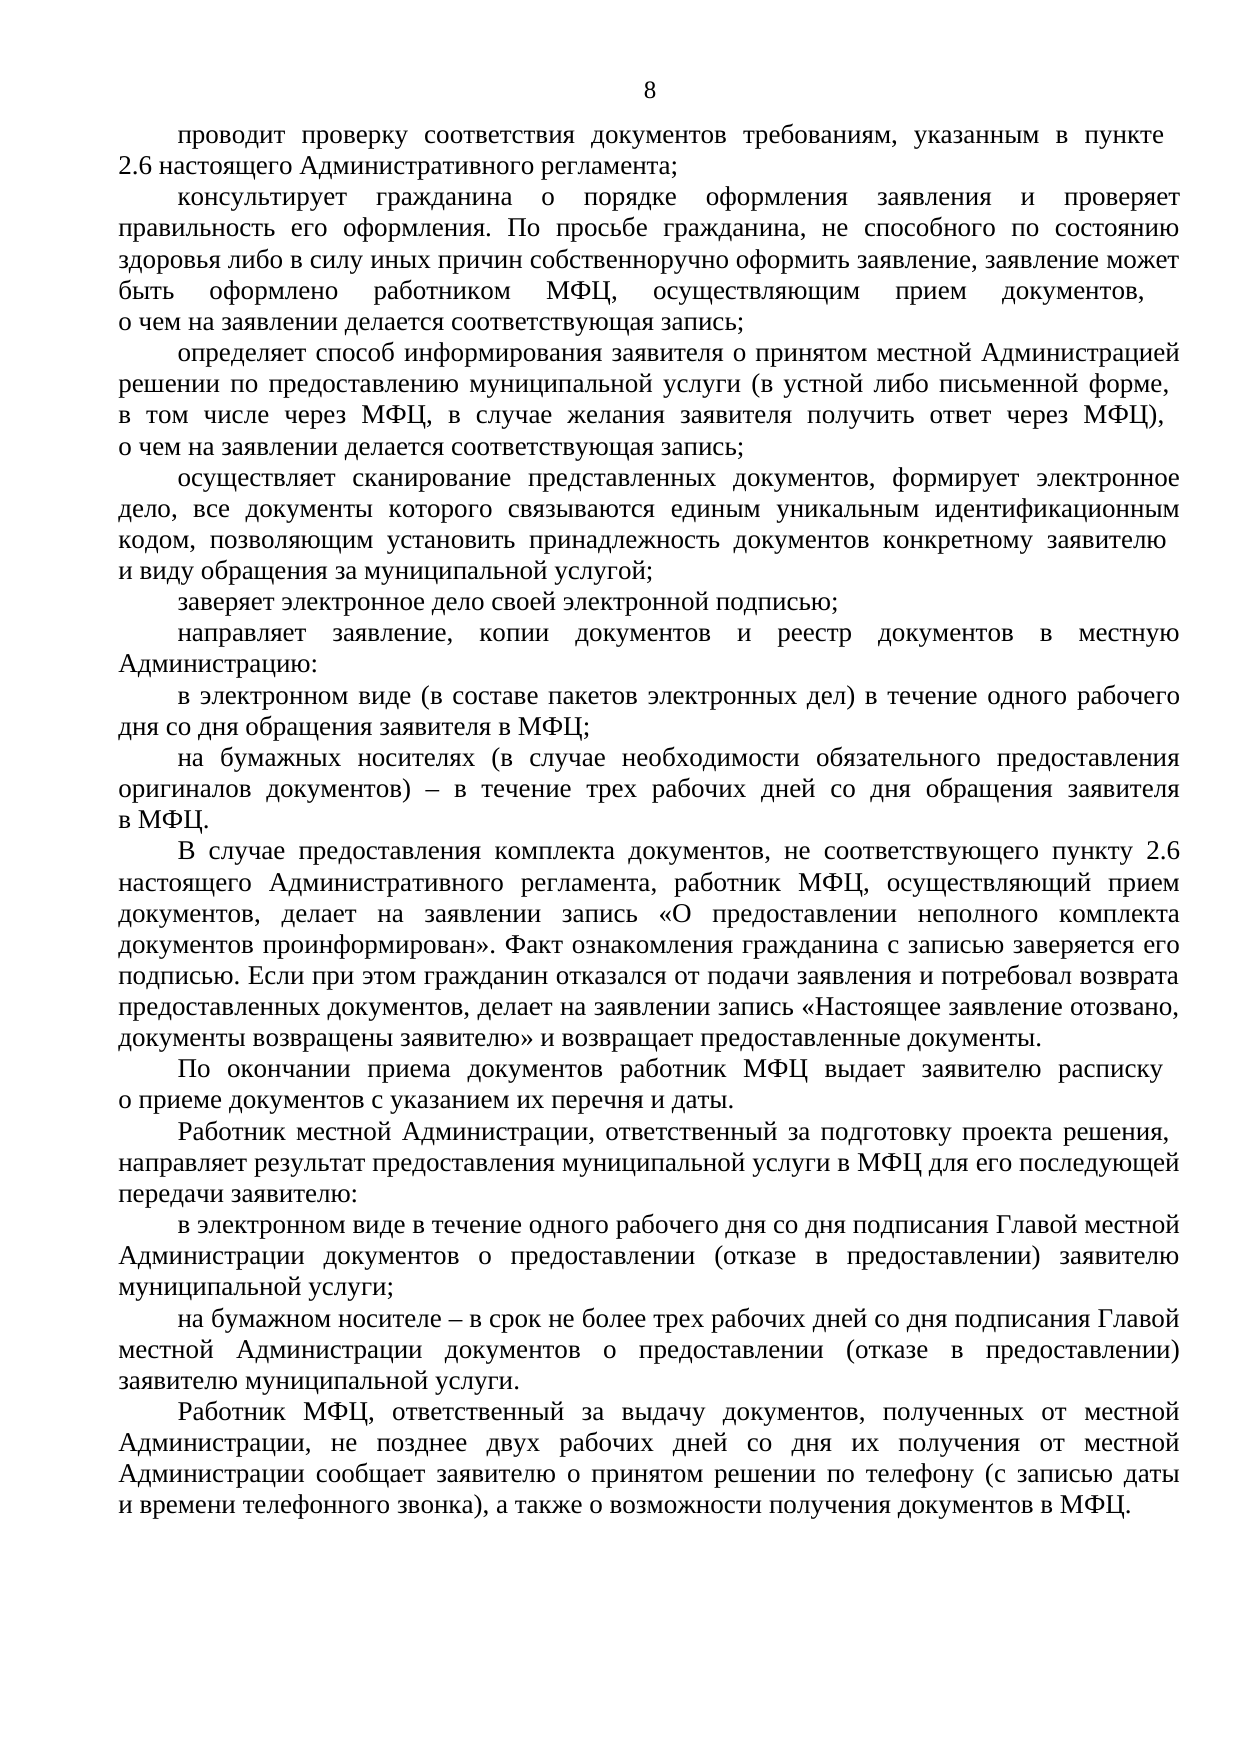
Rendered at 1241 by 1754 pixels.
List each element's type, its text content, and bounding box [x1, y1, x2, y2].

text осуществляет сканирование представленных документов, формирует электронное дело, все документы которого связываются единым уникальным идентификационным кодом, позволяющим установить принадлежность документов конкретному заявителю и виду обращения за муниципальной услугой; [118, 461, 1181, 585]
text на бумажных носителях (в случае необходимости обязательного предоставления оригиналов документов) – в течение трех рабочих дней со дня обращения заявителя в МФЦ. [118, 741, 1181, 834]
text заверяет электронное дело своей электронной подписью; [118, 585, 1181, 616]
text По окончании приема документов работник МФЦ выдает заявителю расписку о приеме документов с указанием их перечня и даты. [118, 1052, 1181, 1115]
text направляет заявление, копии документов и реестр документов в местную Администрацию: [118, 616, 1181, 679]
text В случае предоставления комплекта документов, не соответствующего пункту 2.6 настоящего Административного регламента, работник МФЦ, осуществляющий прием документов, делает на заявлении запись «О предоставлении неполного комплекта документов проинформирован». Факт ознакомления гражданина с записью заверяется его подписью. Если при этом гражданин отказался от подачи заявления и потребовал возврата предоставленных документов, делает на заявлении запись «Настоящее заявление отозвано, документы возвращены заявителю» и возвращает предоставленные документы. [118, 834, 1181, 1052]
text проводит проверку соответствия документов требованиям, указанным в пункте 2.6 настоящего Административного регламента; [118, 118, 1181, 180]
list Работник МФЦ, ответственный за выдачу документов, полученных от местной Администрации, не позднее двух рабочих дней со дня их получения от местной Администрации сообщает заявителю о принятом решении по телефону (с записью даты и времени телефонного звонка), а также о возможности получения документов в МФЦ. [118, 1395, 1181, 1520]
text Работник местной Администрации, ответственный за подготовку проекта решения, направляет результат предоставления муниципальной услуги в МФЦ для его последующей передачи заявителю: [118, 1115, 1181, 1208]
text консультирует гражданина о порядке оформления заявления и проверяет правильность его оформления. По просьбе гражданина, не способного по состоянию здоровья либо в силу иных причин собственноручно оформить заявление, заявление может быть оформлено работником МФЦ, осуществляющим прием документов, о чем на заявлении делается соответствующая запись; [118, 180, 1181, 336]
text в электронном виде (в составе пакетов электронных дел) в течение одного рабочего дня со дня обращения заявителя в МФЦ; [118, 679, 1181, 741]
text в электронном виде в течение одного рабочего дня со дня подписания Главой местной Администрации документов о предоставлении (отказе в предоставлении) заявителю муниципальной услуги; [118, 1208, 1181, 1302]
text определяет способ информирования заявителя о принятом местной Администрацией решении по предоставлению муниципальной услуги (в устной либо письменной форме, в том числе через МФЦ, в случае желания заявителя получить ответ через МФЦ), о чем на заявлении делается соответствующая запись; [118, 336, 1181, 461]
text на бумажном носителе – в срок не более трех рабочих дней со дня подписания Главой местной Администрации документов о предоставлении (отказе в предоставлении) заявителю муниципальной услуги. [118, 1302, 1181, 1395]
